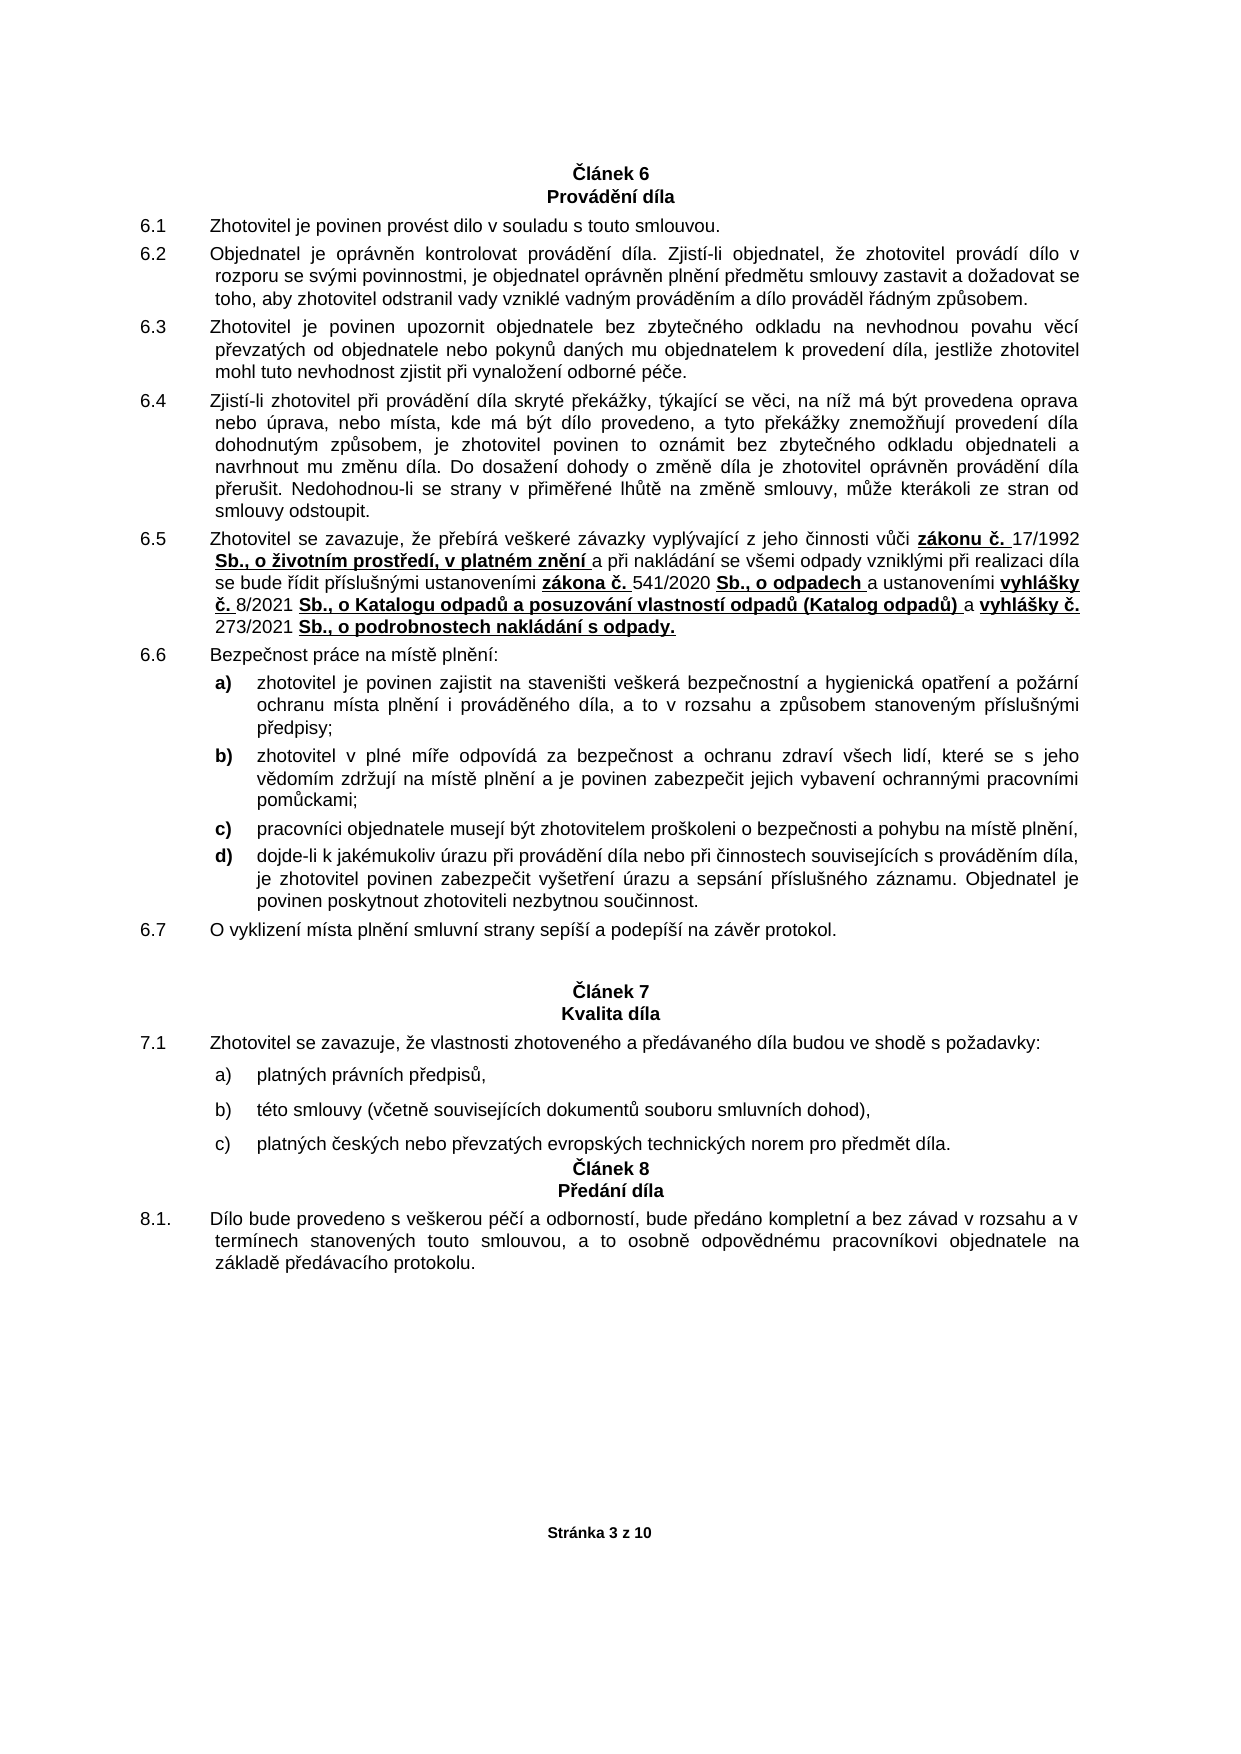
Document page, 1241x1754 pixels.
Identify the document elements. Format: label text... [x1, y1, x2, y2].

list platných českých nebo převzatých evropských technických norem pro předmět díla. [215, 1123, 1079, 1157]
list O vyklizení místa plnění smluvní strany sepíší a podepíší na závěr protokol. [140, 922, 1079, 940]
list Bezpečnost práce na místě plnění: [140, 647, 1079, 666]
text Článek 6 Provádění díla [142, 162, 1079, 208]
list zhotovitel je povinen zajistit na staveništi veškerá bezpečnostní a hygienická opatření a požární ochranu místa plnění i prováděného díla, a to v rozsahu a způsobem stanoveným příslušnými předpisy; [215, 671, 1079, 739]
text Článek 8 Předání díla [142, 1157, 1079, 1201]
list Dílo bude provedeno s veškerou péčí a odborností, bude předáno kompletní a bez závad v rozsahu a v termínech stanovených touto smlouvou, a to osobně odpovědnému pracovníkovi objednatele na základě předávacího protokolu. [140, 1208, 1079, 1274]
list dojde-li k jakémukoliv úrazu při provádění díla nebo při činnostech souvisejících s prováděním díla, je zhotovitel povinen zabezpečit vyšetření úrazu a sepsání příslušného záznamu. Objednatel je povinen poskytnout zhotoviteli nezbytnou součinnost. [215, 845, 1079, 912]
list Objednatel je oprávněn kontrolovat provádění díla. Zjistí-li objednatel, že zhotovitel provádí dílo v rozporu se svými povinnostmi, je objednatel oprávněn plnění předmětu smlouvy zastavit a dožadovat se toho, aby zhotovitel odstranil vady vzniklé vadným prováděním a dílo prováděl řádným způsobem. [140, 242, 1079, 309]
list platných právních předpisů, [215, 1054, 1079, 1088]
list této smlouvy (včetně souvisejících dokumentů souboru smluvních dohod), [215, 1088, 1079, 1123]
list Zhotovitel je povinen provést dilo v souladu s touto smlouvou. [140, 217, 1079, 236]
list Zhotovitel je povinen upozornit objednatele bez zbytečného odkladu na nevhodnou povahu věcí převzatých od objednatele nebo pokynů daných mu objednatelem k provedení díla, jestliže zhotovitel mohl tuto nevhodnost zjistit při vynaložení odborné péče. [140, 316, 1079, 383]
list pracovníci objednatele musejí být zhotovitelem proškoleni o bezpečnosti a pohybu na místě plnění, [215, 818, 1079, 839]
list Zhotovitel se zavazuje, že vlastnosti zhotoveného a předávaného díla budou ve shodě s požadavky: [140, 1032, 1079, 1054]
list Zjistí-li zhotovitel při provádění díla skryté překážky, týkající se věci, na níž má být provedena oprava nebo úprava, nebo místa, kde má být dílo provedeno, a tyto překážky znemožňují provedení díla dohodnutým způsobem, je zhotovitel povinen to oznámit bez zbytečného odkladu objednateli a navrhnout mu změnu díla. Do dosažení dohody o změně díla je zhotovitel oprávněn provádění díla přerušit. Nedohodnou-li se strany v přiměřené lhůtě na změně smlouvy, může kterákoli ze stran od smlouvy odstoupit. [140, 390, 1079, 522]
list zhotovitel v plné míře odpovídá za bezpečnost a ochranu zdraví všech lidí, které se s jeho vědomím zdržují na místě plnění a je povinen zabezpečit jejich vybavení ochrannými pracovními pomůckami; [215, 745, 1079, 811]
list Zhotovitel se zavazuje, že přebírá veškeré závazky vyplývající z jeho činnosti vůči zákonu č. 17/1992 Sb., o životním prostředí, v platném znění a při nakládání se všemi odpady vzniklými při realizaci díla se bude řídit příslušnými ustanoveními zákona č. 541/2020 Sb., o odpadech a ustanoveními vyhlášky č. 8/2021 Sb., o Katalogu odpadů a posuzování vlastností odpadů (Katalog odpadů) a vyhlášky č. 273/2021 Sb., o podrobnostech nakládání s odpady. [140, 528, 1079, 638]
text Článek 7 Kvalita díla [142, 980, 1079, 1025]
